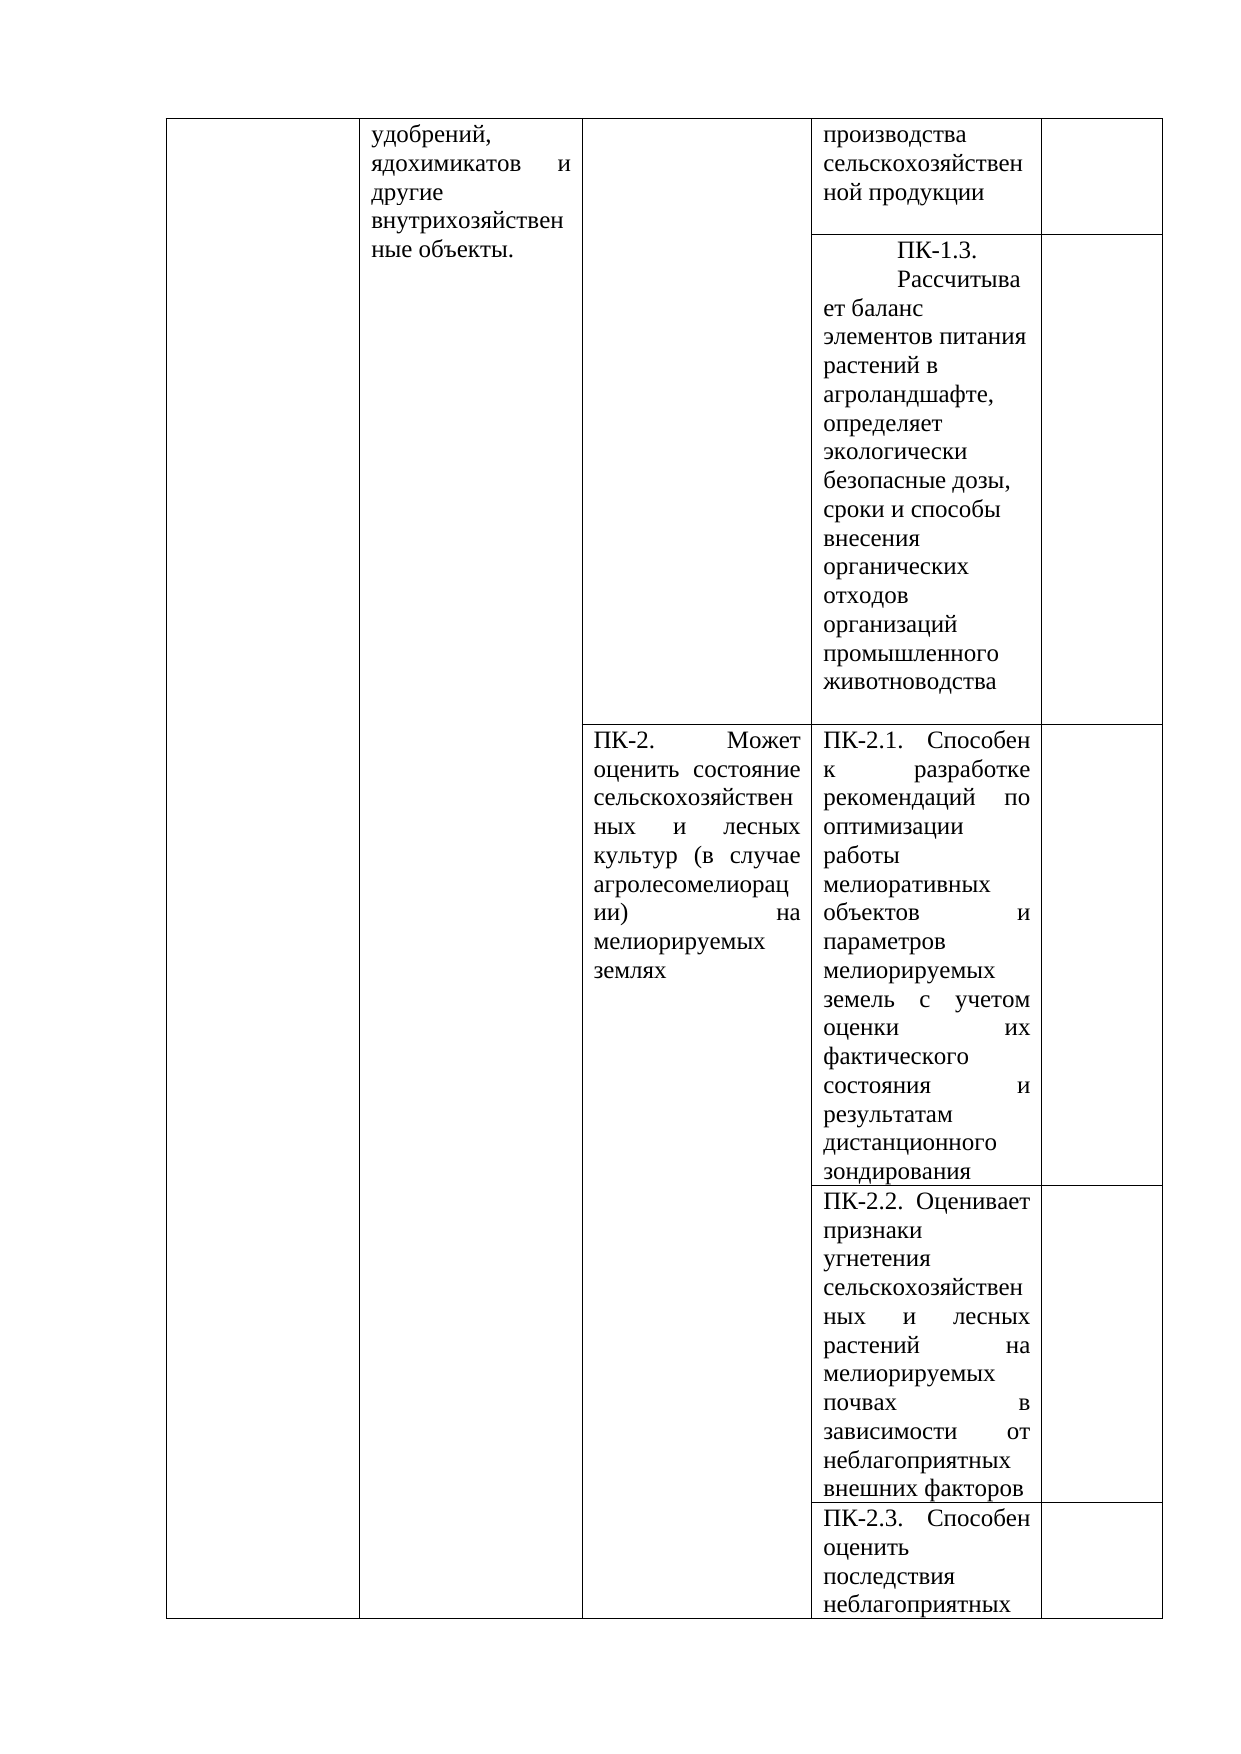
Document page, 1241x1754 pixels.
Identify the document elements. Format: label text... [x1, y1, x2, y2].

table_cell [1042, 235, 1162, 724]
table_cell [812, 1503, 1041, 1618]
table_cell ПК-2. Может оценить состояние сельскохозяйственных и лесных культур (в случае агролесомелиорации) на мелиорируемых землях [583, 725, 811, 1618]
table_cell ПК-2.1. Способен к разработке рекомендаций по оптимизации работы мелиоративных объектов и параметров мелиорируемых земель с учетом оценки их фактического состояния и результатам дистанционного зондирования [812, 725, 1041, 1185]
table_cell ПК-2.2. Оценивает признаки угнетения сельскохозяйственных и лесных растений на мелиорируемых почвах в зависимости от неблагоприятных внешних факторов [812, 1186, 1041, 1502]
table_cell [1042, 1186, 1162, 1502]
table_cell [812, 119, 1041, 234]
table_cell [1042, 119, 1162, 234]
table_cell [1042, 1503, 1162, 1618]
table_cell [1042, 725, 1162, 1185]
table_cell ПК-1.3. Рассчитывает баланс элементов питания растений в агроландшафте, определяет экологически безопасные дозы, сроки и способы внесения органических отходов организаций промышленного животноводства [812, 235, 1041, 724]
